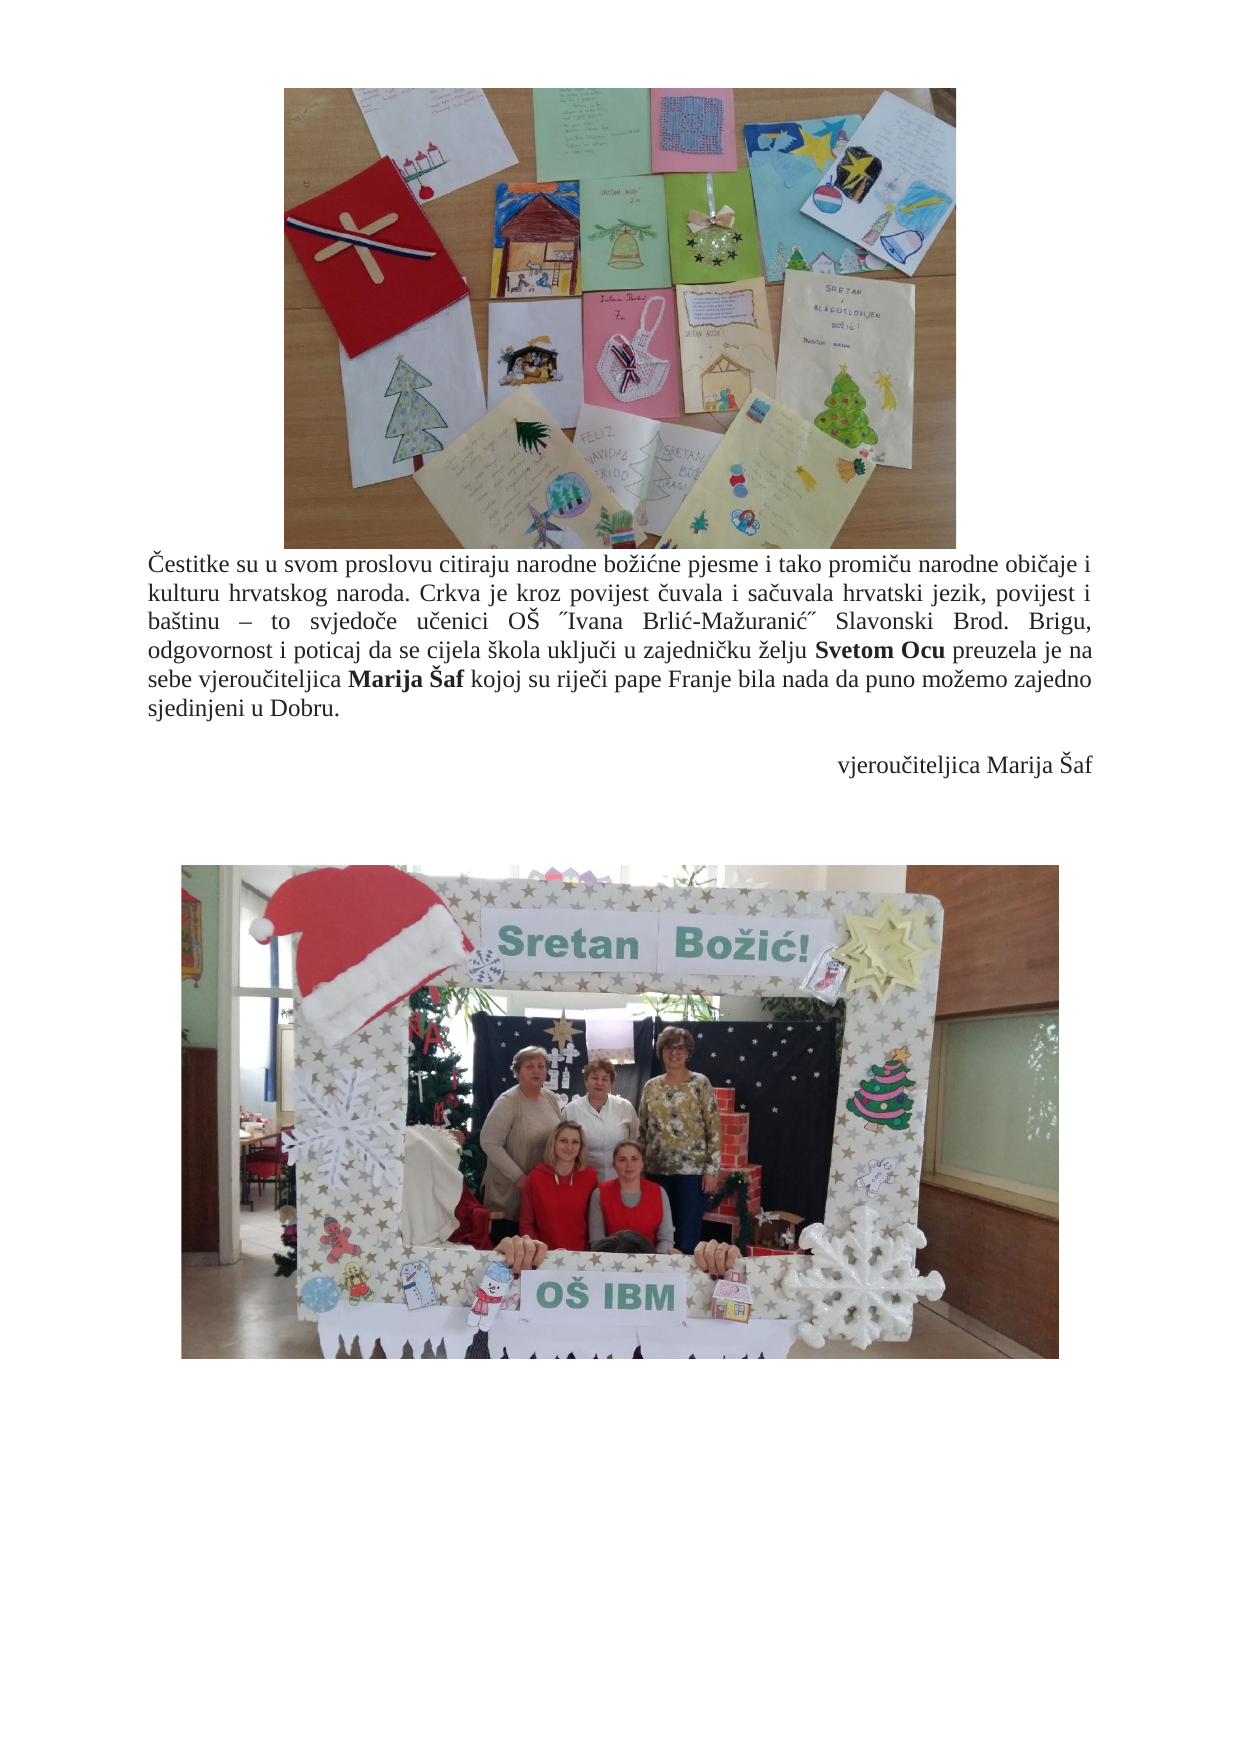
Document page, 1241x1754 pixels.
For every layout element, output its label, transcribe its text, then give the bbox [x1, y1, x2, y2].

picture [284, 88, 957, 549]
text vjeroučiteljica Marija Šaf [148, 750, 1092, 779]
text Čestitke su u svom proslovu citiraju narodne božićne pjesme i tako promiču narodne običaje i kulturu hrvatskog naroda. Crkva je kroz povijest čuvala i sačuvala hrvatski jezik, povijest i baštinu – to svjedoče učenici OŠ ˝Ivana Brlić-Mažuranić˝ Slavonski Brod. Brigu, odgovornost i poticaj da se cijela škola uključi u zajedničku želju Svetom Ocu preuzela je na sebe vjeroučiteljica Marija Šaf kojoj su riječi pape Franje bila nada da puno možemo zajedno sjedinjeni u Dobru. [148, 549, 1092, 721]
picture [181, 865, 1059, 1359]
